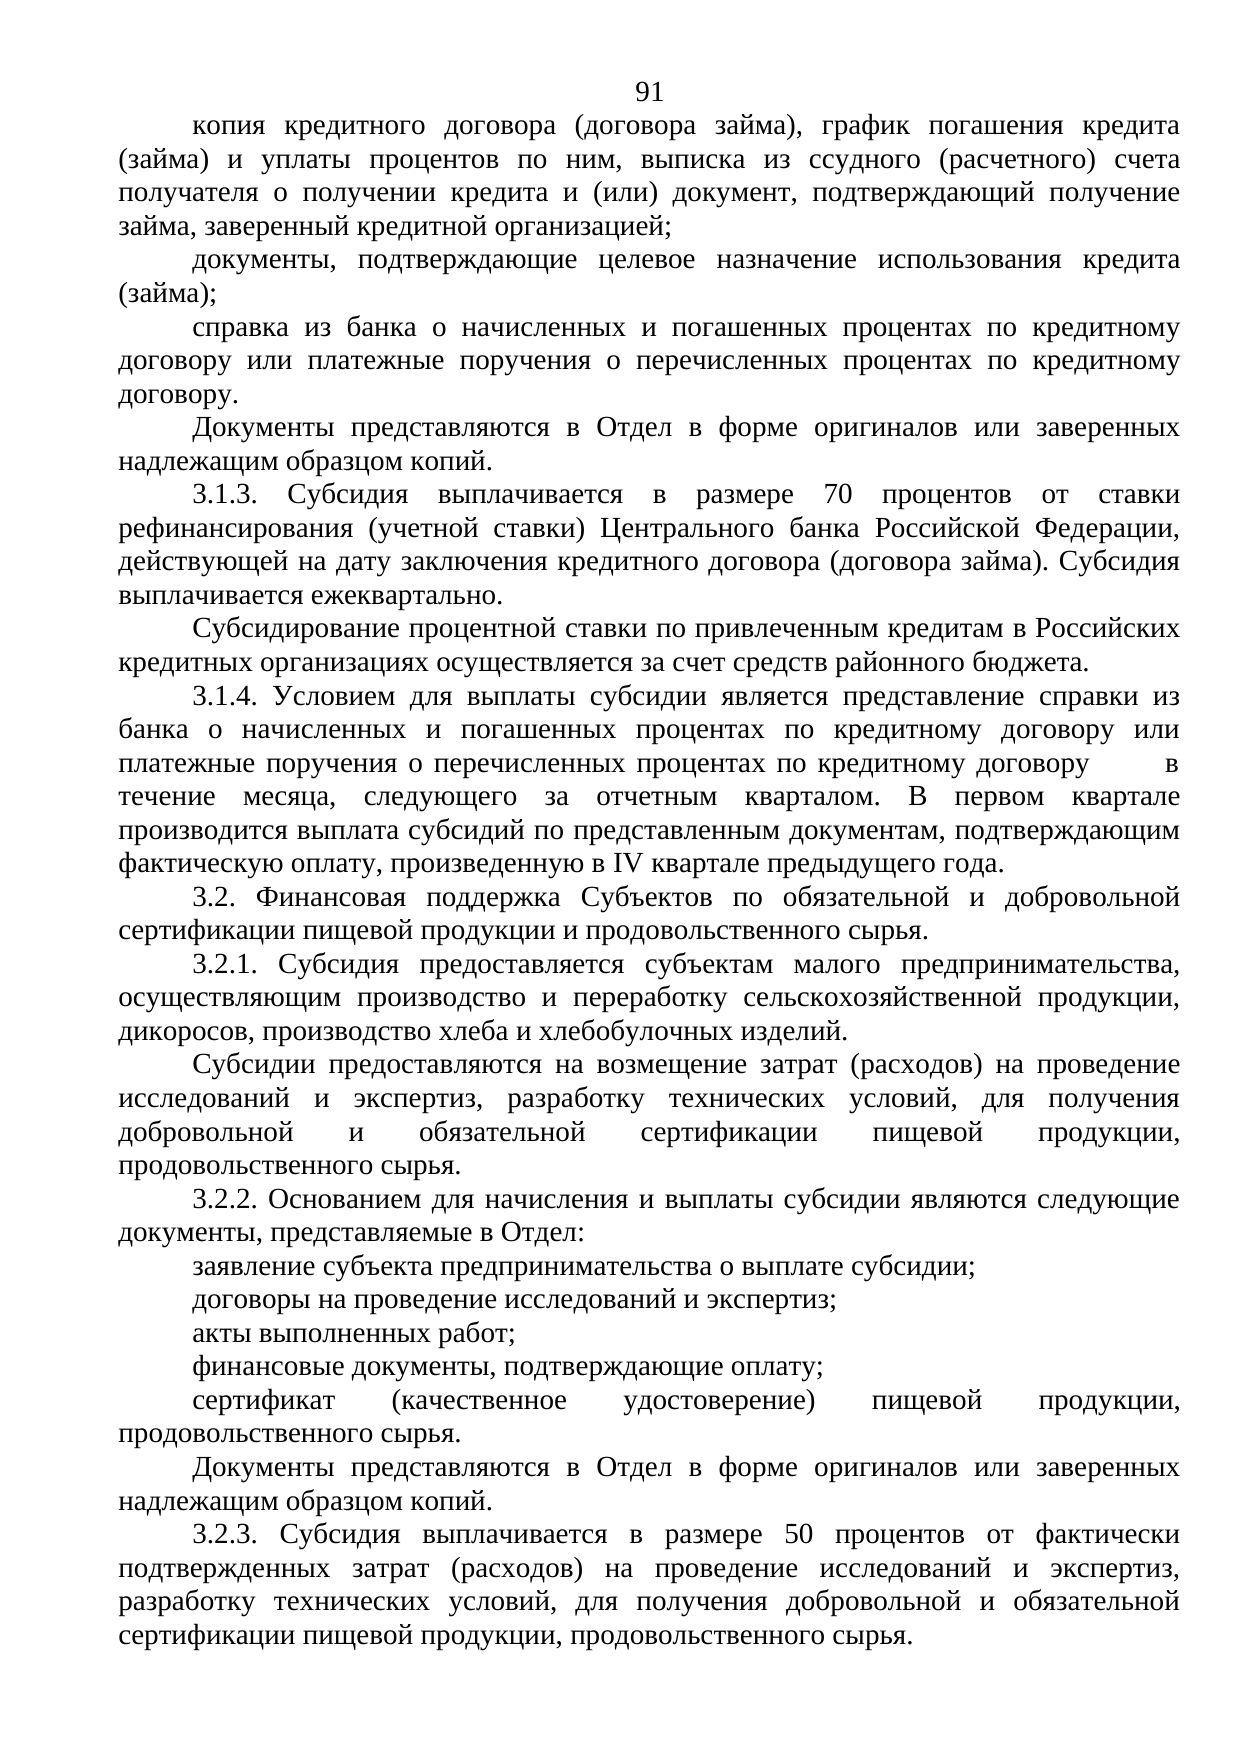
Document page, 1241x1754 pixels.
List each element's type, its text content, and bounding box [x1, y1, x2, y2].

text документы, подтверждающие целевое назначение использования кредита (займа); [118, 242, 1181, 309]
text Субсидирование процентной ставки по привлеченным кредитам в Российских кредитных организациях осуществляется за счет средств районного бюджета. [118, 611, 1181, 678]
text Документы представляются в Отдел в форме оригиналов или заверенных надлежащим образцом копий. [118, 1449, 1181, 1516]
text копия кредитного договора (договора займа), график погашения кредита (займа) и уплаты процентов по ним, выписка из ссудного (расчетного) счета получателя о получении кредита и (или) документ, подтверждающий получение займа, заверенный кредитной организацией; [118, 107, 1181, 242]
text договоры на проведение исследований и экспертиз; [118, 1281, 1181, 1315]
text 3.2.1. Субсидия предоставляется субъектам малого предпринимательства, осуществляющим производство и переработку сельскохозяйственной продукции, дикоросов, производство хлеба и хлебобулочных изделий. [118, 946, 1181, 1047]
text сертификат (качественное удостоверение) пищевой продукции, продовольственного сырья. [118, 1382, 1181, 1449]
text 3.2.3. Субсидия выплачивается в размере 50 процентов от фактически подтвержденных затрат (расходов) на проведение исследований и экспертиз, разработку технических условий, для получения добровольной и обязательной сертификации пищевой продукции, продовольственного сырья. [118, 1516, 1181, 1650]
text финансовые документы, подтверждающие оплату; [118, 1348, 1181, 1382]
text акты выполненных работ; [118, 1315, 1181, 1348]
text 3.2.2. Основанием для начисления и выплаты субсидии являются следующие документы, представляемые в Отдел: [118, 1181, 1181, 1248]
text 3.2. Финансовая поддержка Субъектов по обязательной и добровольной сертификации пищевой продукции и продовольственного сырья. [118, 879, 1181, 946]
text справка из банка о начисленных и погашенных процентах по кредитному договору или платежные поручения о перечисленных процентах по кредитному договору. [118, 309, 1181, 409]
text Документы представляются в Отдел в форме оригиналов или заверенных надлежащим образцом копий. [118, 409, 1181, 476]
text 3.1.3. Субсидия выплачивается в размере 70 процентов от ставки рефинансирования (учетной ставки) Центрального банка Российской Федерации, действующей на дату заключения кредитного договора (договора займа). Субсидия выплачивается ежеквартально. [118, 476, 1181, 611]
text Субсидии предоставляются на возмещение затрат (расходов) на проведение исследований и экспертиз, разработку технических условий, для получения добровольной и обязательной сертификации пищевой продукции, продовольственного сырья. [118, 1047, 1181, 1181]
text 3.1.4. Условием для выплаты субсидии является представление справки из банка о начисленных и погашенных процентах по кредитному договору или платежные поручения о перечисленных процентах по кредитному договору в течение месяца, следующего за отчетным кварталом. В первом квартале производится выплата субсидий по представленным документам, подтверждающим фактическую оплату, произведенную в IV квартале предыдущего года. [118, 678, 1181, 879]
text заявление субъекта предпринимательства о выплате субсидии; [118, 1248, 1181, 1281]
